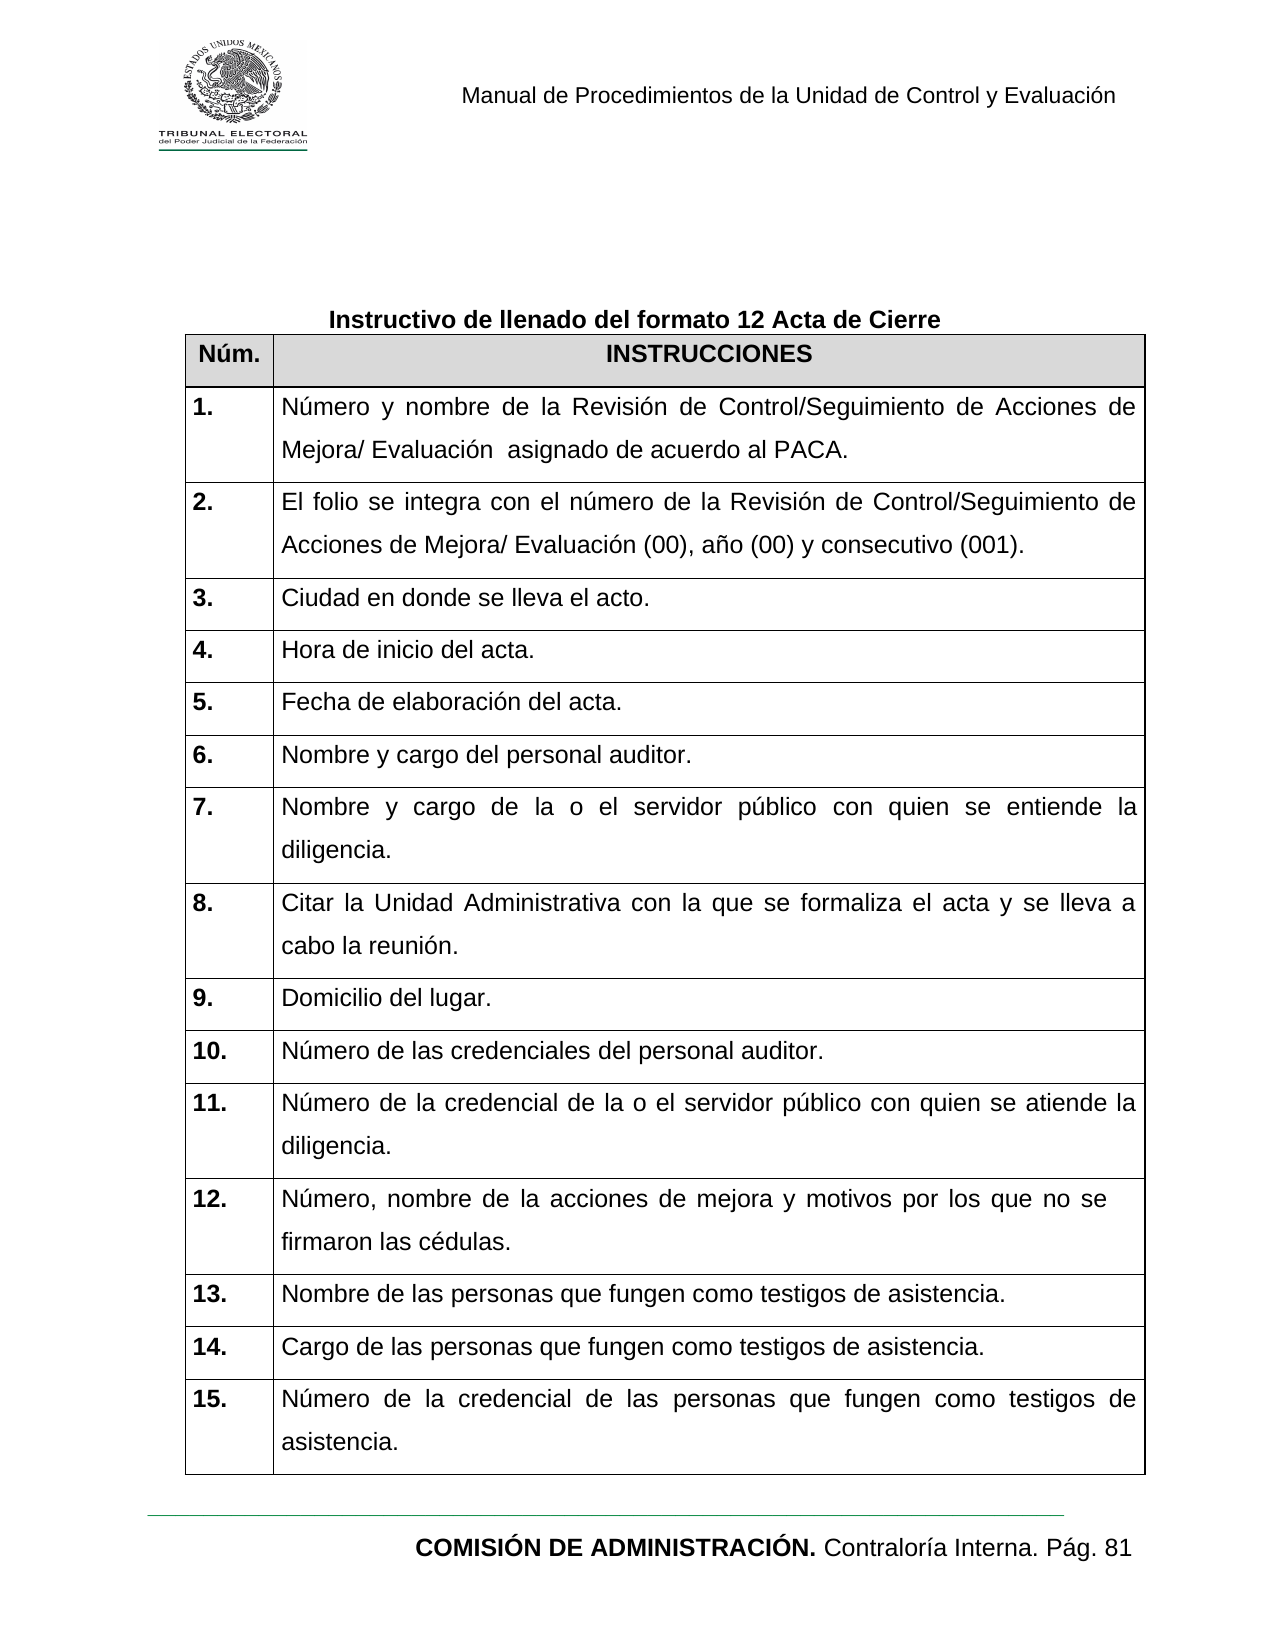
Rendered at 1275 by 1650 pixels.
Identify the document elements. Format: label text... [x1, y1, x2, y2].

table_header Núm. [186, 335, 273, 386]
table_cell Número de las credenciales del personal auditor. [274, 1031, 1144, 1083]
table_cell Número de la credencial de la o el servidor público con quien se atiende la diligencia. [274, 1084, 1144, 1178]
table_cell [186, 788, 273, 882]
table_cell [186, 579, 273, 630]
table_cell Número, nombre de la acciones de mejora y motivos por los que no se firmaron las cédulas. [274, 1179, 1144, 1274]
table_cell [186, 979, 273, 1030]
table_cell [186, 736, 273, 787]
table_cell Hora de inicio del acta. [274, 631, 1144, 682]
table_cell Nombre y cargo de la o el servidor público con quien se entiende la diligencia. [274, 788, 1144, 882]
table_cell El folio se integra con el número de la Revisión de Control/Seguimiento de Acciones de Mejora/ Evaluación (00), año (00) y consecutivo (001). [274, 483, 1144, 577]
table_cell [186, 884, 273, 978]
table_cell Domicilio del lugar. [274, 979, 1144, 1030]
table_header INSTRUCCIONES [274, 335, 1144, 386]
table_cell [186, 1327, 273, 1379]
table_cell Citar la Unidad Administrativa con la que se formaliza el acta y se lleva a cabo la reunión. [274, 884, 1144, 978]
table_cell [186, 1031, 273, 1083]
table_cell [186, 483, 273, 577]
table_cell [186, 1179, 273, 1274]
table_cell [186, 631, 273, 682]
table_cell Fecha de elaboración del acta. [274, 683, 1144, 734]
table_cell [186, 683, 273, 734]
table_cell [186, 1084, 273, 1178]
table_cell Nombre de las personas que fungen como testigos de asistencia. [274, 1275, 1144, 1326]
table_cell Número de la credencial de las personas que fungen como testigos de asistencia. [274, 1380, 1144, 1474]
table_cell [186, 1380, 273, 1474]
table_cell Nombre y cargo del personal auditor. [274, 736, 1144, 787]
table_cell Ciudad en donde se lleva el acto. [274, 579, 1144, 630]
table_cell Número y nombre de la Revisión de Control/Seguimiento de Acciones de Mejora/ Evaluación asignado de acuerdo al PACA. [274, 388, 1144, 482]
table_cell [186, 1275, 273, 1326]
table_cell [186, 388, 273, 482]
table_cell Cargo de las personas que fungen como testigos de asistencia. [274, 1327, 1144, 1379]
text Instructivo de llenado del formato 12 Acta de Cierre [148, 305, 1122, 334]
picture [158, 40, 308, 151]
